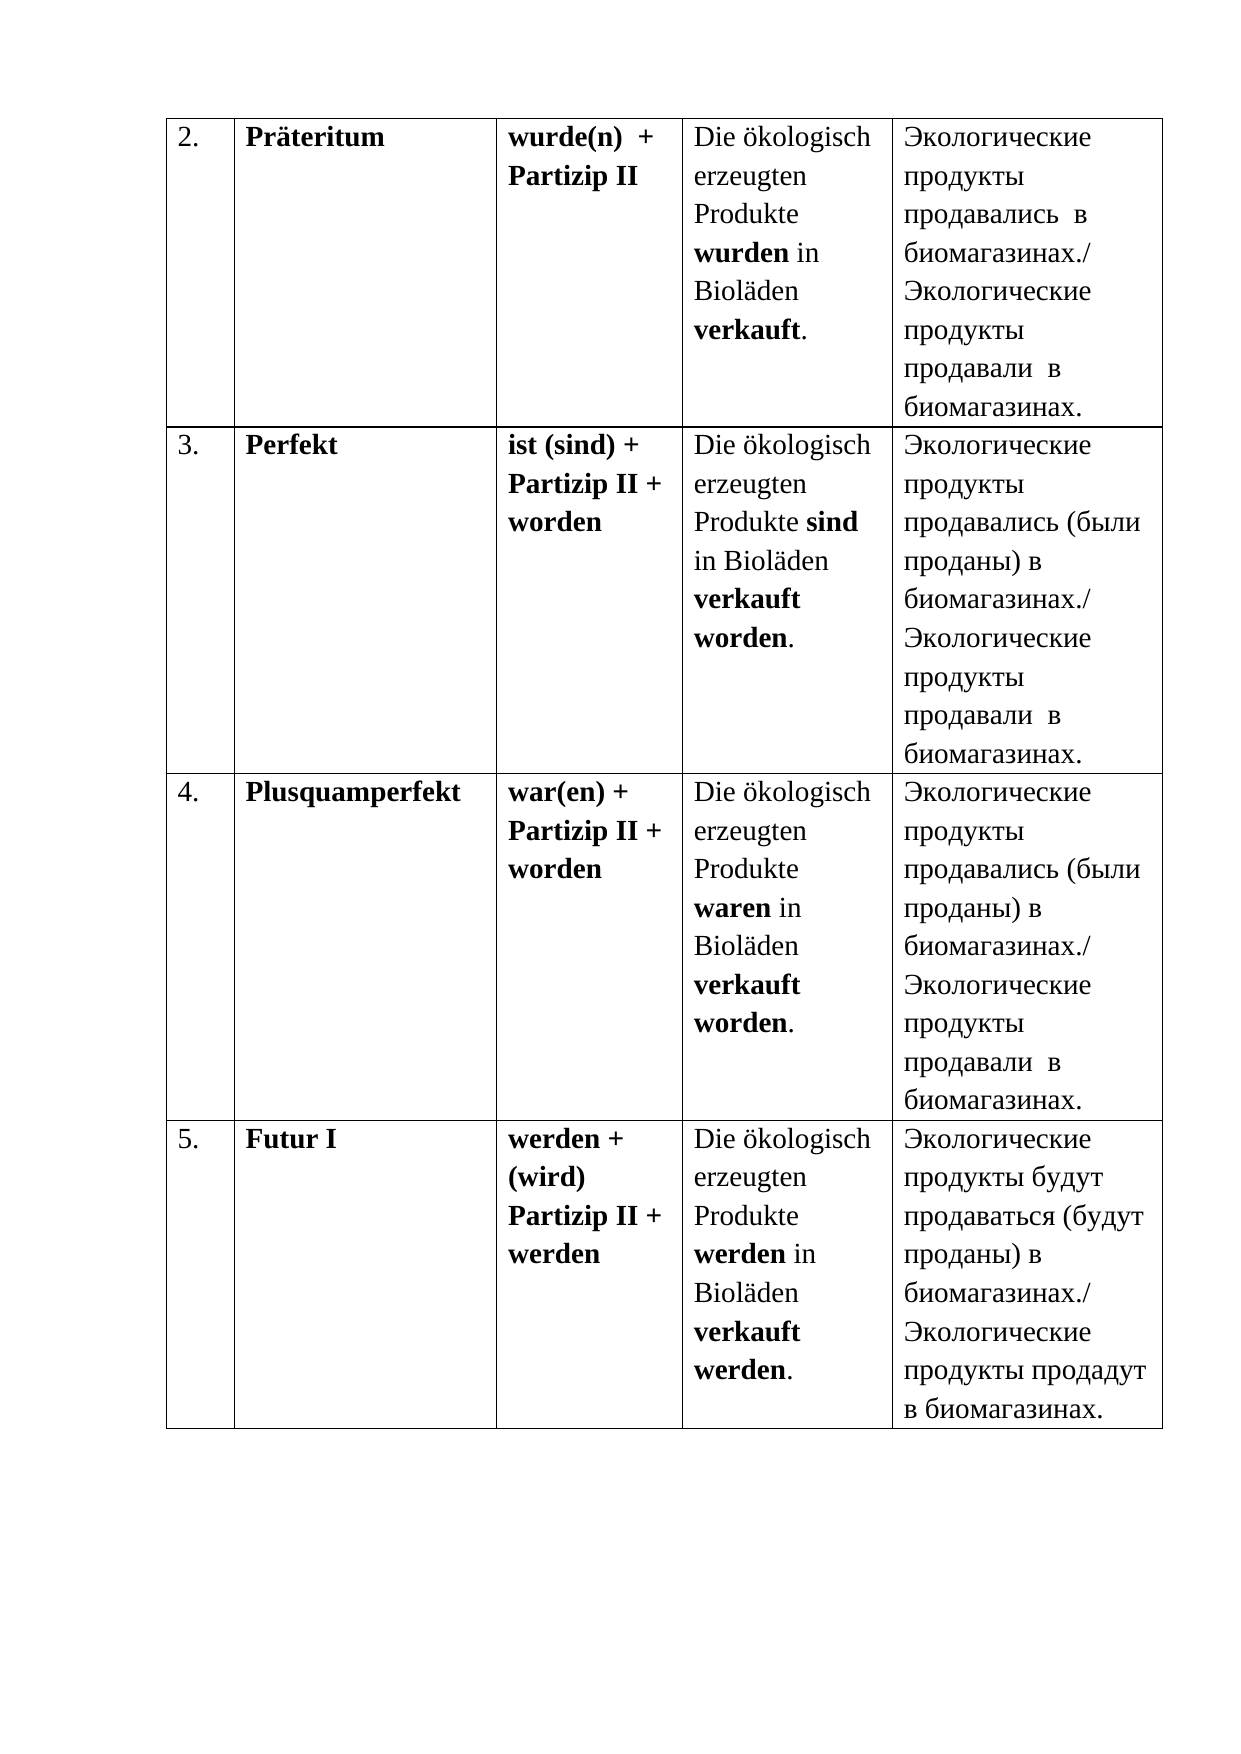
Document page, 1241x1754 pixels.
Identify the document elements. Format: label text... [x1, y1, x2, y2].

table_cell 4. [167, 774, 234, 1120]
table_cell Perfekt [235, 428, 496, 773]
table_cell war(en) + Partizip II + worden [497, 774, 682, 1120]
table_cell Die ökologisch erzeugten Produkte werden in Bioläden verkauft werden. [683, 1121, 892, 1428]
table_cell Экологические продукты продавались (были проданы) в биомагазинах./ Экологические продукты продавали в биомагазинах. [893, 428, 1162, 773]
table_cell Präteritum [235, 119, 496, 426]
table_cell Die ökologisch erzeugten Produkte wurden in Bioläden verkauft. [683, 119, 892, 426]
table_cell Futur I [235, 1121, 496, 1428]
table_cell Die ökologisch erzeugten Produkte sind in Bioläden verkauft worden. [683, 428, 892, 773]
table_cell Die ökologisch erzeugten Produkte waren in Bioläden verkauft worden. [683, 774, 892, 1120]
table_cell wurde(n) + Partizip II [497, 119, 682, 426]
table_cell Plusquamperfekt [235, 774, 496, 1120]
table_cell Экологические продукты продавались (были проданы) в биомагазинах./ Экологические продукты продавали в биомагазинах. [893, 774, 1162, 1120]
table_cell Экологические продукты продавались в биомагазинах./ Экологические продукты продавали в биомагазинах. [893, 119, 1162, 426]
table_cell 3. [167, 428, 234, 773]
table_cell ist (sind) + Partizip II + worden [497, 428, 682, 773]
table_cell werden + (wird) Partizip II + werden [497, 1121, 682, 1428]
table_cell 2. [167, 119, 234, 426]
table_cell 5. [167, 1121, 234, 1428]
table_cell Экологические продукты будут продаваться (будут проданы) в биомагазинах./ Экологические продукты продадут в биомагазинах. [893, 1121, 1162, 1428]
